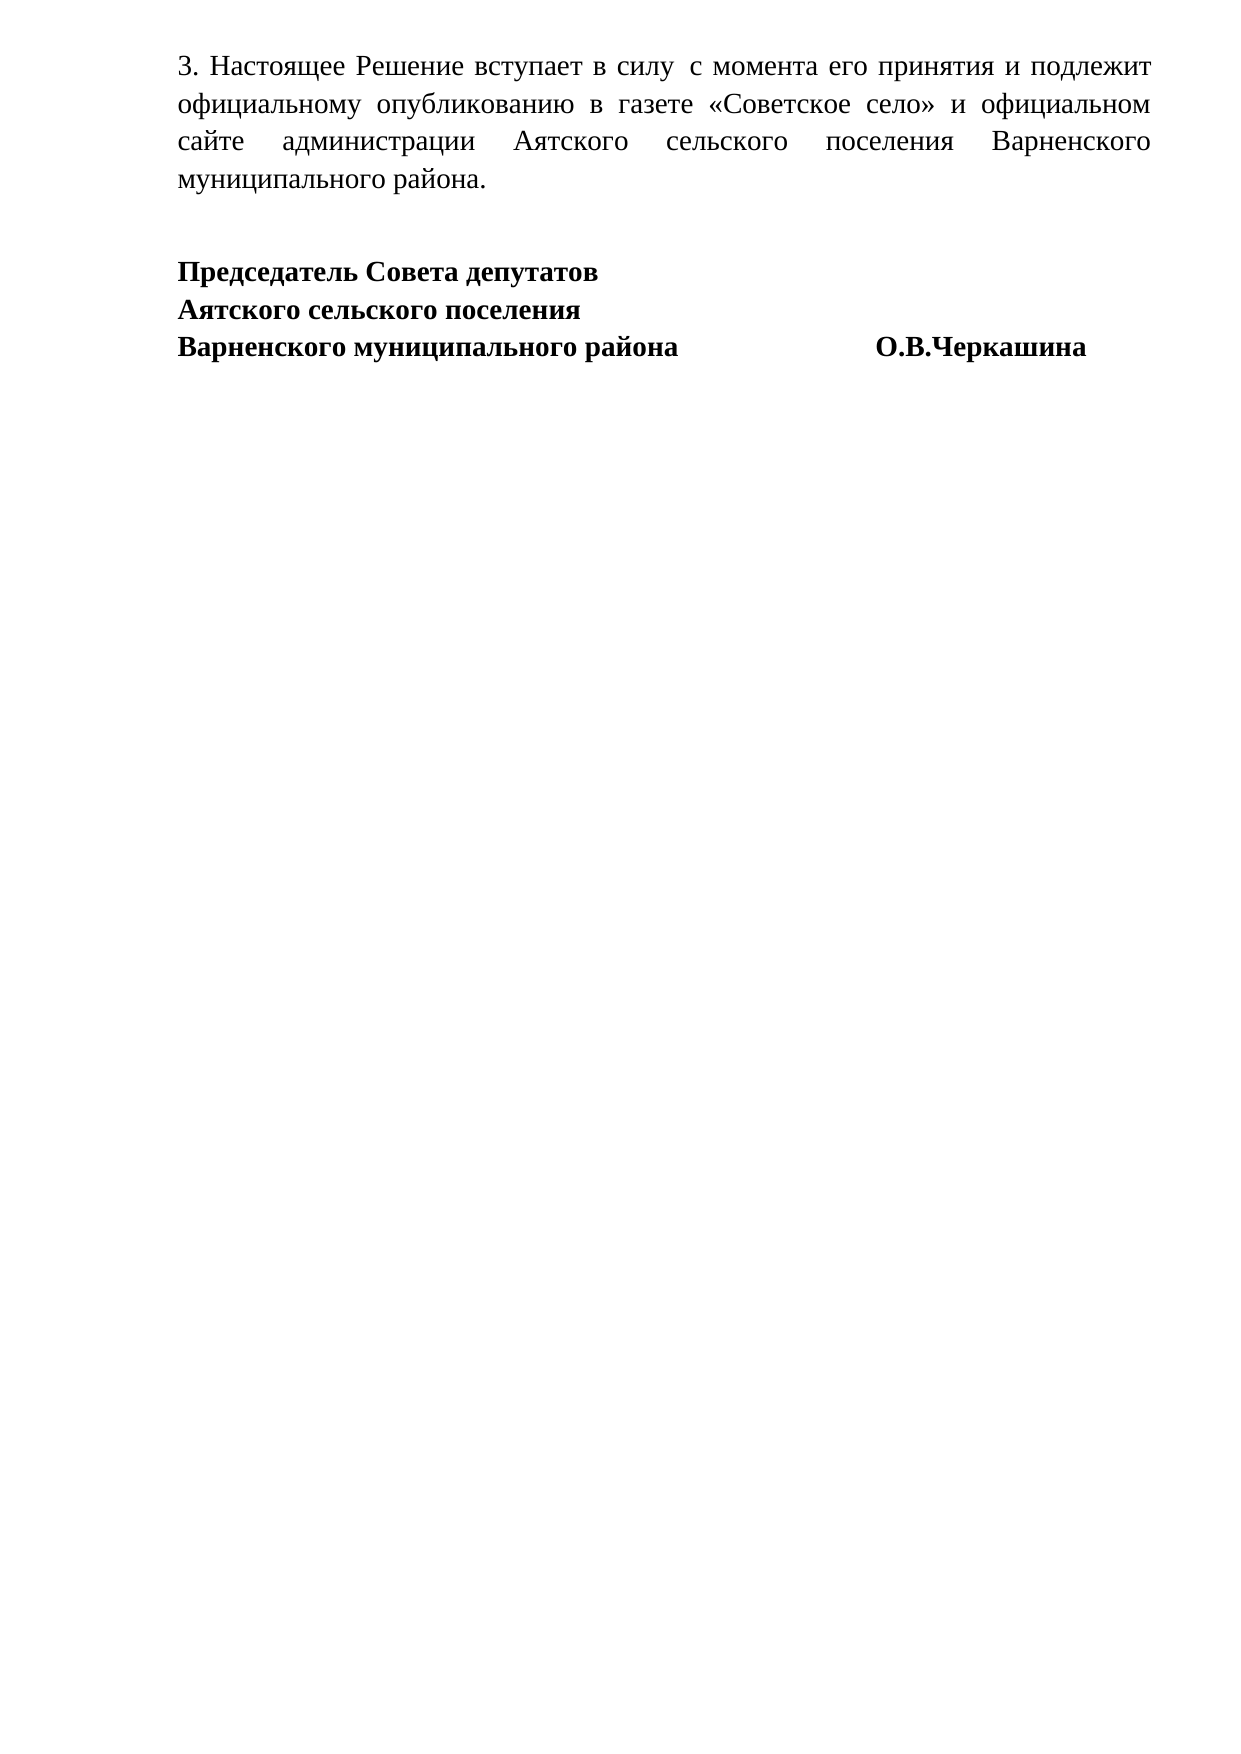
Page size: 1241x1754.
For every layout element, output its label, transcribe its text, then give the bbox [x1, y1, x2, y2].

text Варненского муниципального района О.В.Черкашина [177, 326, 1152, 363]
text Председатель Совета депутатов [177, 251, 1152, 288]
text Аятского сельского поселения [177, 288, 1152, 326]
text 3. Настоящее Решение вступает в силу с момента его принятия и подлежит официальному опубликованию в газете «Советское село» и официальном сайте администрации Аятского сельского поселения Варненского муниципального района. [177, 44, 1152, 194]
